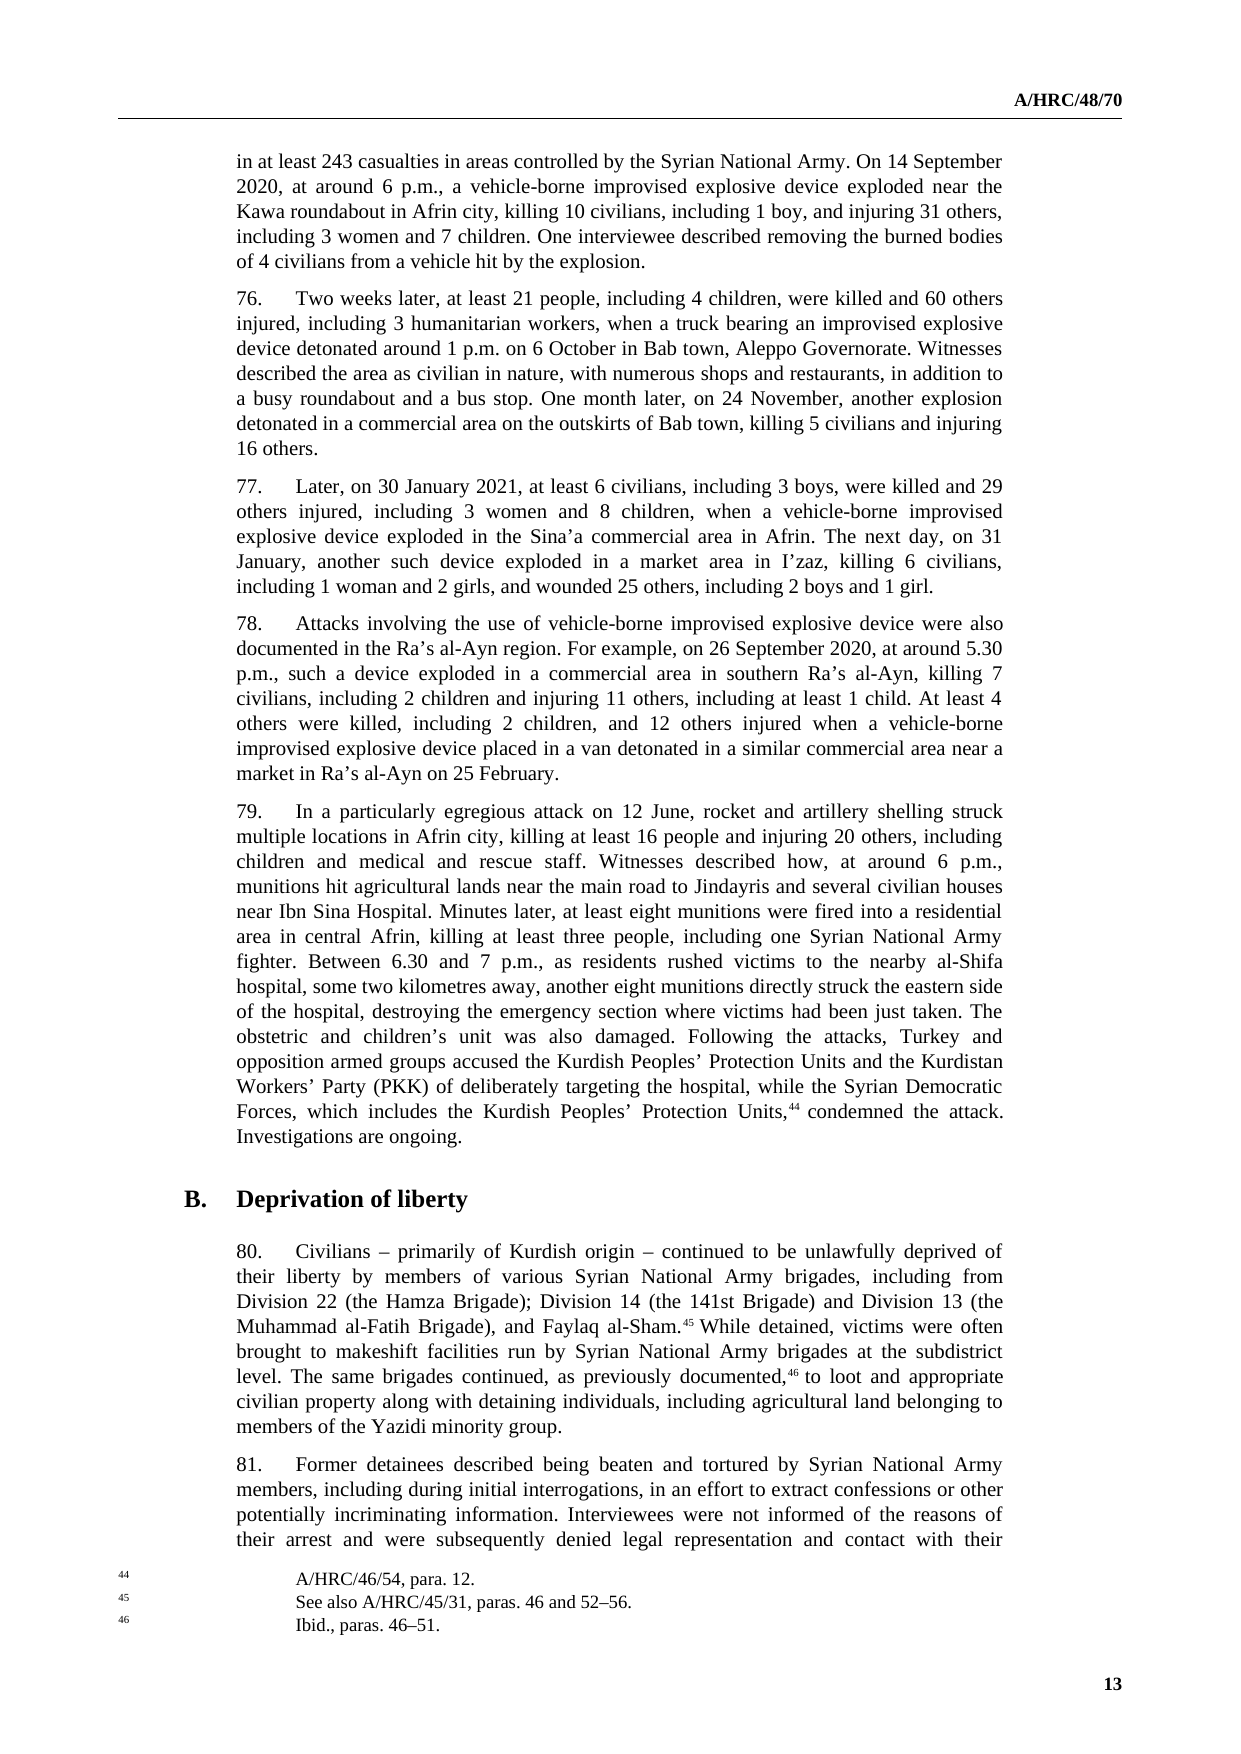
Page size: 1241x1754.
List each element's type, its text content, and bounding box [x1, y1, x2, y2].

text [236, 148, 1004, 273]
text 76. Two weeks later, at least 21 people, including 4 children, were killed and 60 others injured, including 3 humanitarian workers, when a truck bearing an improvised explosive device detonated around 1 p.m. on 6 October in Bab town, Aleppo Governorate. Witnesses described the area as civilian in nature, with numerous shops and restaurants, in addition to a busy roundabout and a bus stop. One month later, on 24 November, another explosion detonated in a commercial area on the outskirts of Bab town, killing 5 civilians and injuring 16 others. [236, 285, 1004, 460]
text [236, 1451, 1004, 1551]
text B. Deprivation of liberty [118, 1185, 1004, 1213]
text 79. In a particularly egregious attack on 12 June, rocket and artillery shelling struck multiple locations in Afrin city, killing at least 16 people and injuring 20 others, including children and medical and rescue staff. Witnesses described how, at around 6 p.m., munitions hit agricultural lands near the main road to Jindayris and several civilian houses near Ibn Sina Hospital. Minutes later, at least eight munitions were fired into a residential area in central Afrin, killing at least three people, including one Syrian National Army fighter. Between 6.30 and 7 p.m., as residents rushed victims to the nearby al-Shifa hospital, some two kilometres away, another eight munitions directly struck the eastern side of the hospital, destroying the emergency section where victims had been just taken. The obstetric and children’s unit was also damaged. Following the attacks, Turkey and opposition armed groups accused the Kurdish Peoples’ Protection Units and the Kurdistan Workers’ Party (PKK) of deliberately targeting the hospital, while the Syrian Democratic Forces, which includes the Kurdish Peoples’ Protection Units, condemned the attack. Investigations are ongoing. [236, 798, 1004, 1148]
text 77. Later, on 30 January 2021, at least 6 civilians, including 3 boys, were killed and 29 others injured, including 3 women and 8 children, when a vehicle-borne improvised explosive device exploded in the Sina’a commercial area in Afrin. The next day, on 31 January, another such device exploded in a market area in I’zaz, killing 6 civilians, including 1 woman and 2 girls, and wounded 25 others, including 2 boys and 1 girl. [236, 473, 1004, 598]
text 78. Attacks involving the use of vehicle-borne improvised explosive device were also documented in the Ra’s al-Ayn region. For example, on 26 September 2020, at around 5.30 p.m., such a device exploded in a commercial area in southern Ra’s al-Ayn, killing 7 civilians, including 2 children and injuring 11 others, including at least 1 child. At least 4 others were killed, including 2 children, and 12 others injured when a vehicle-borne improvised explosive device placed in a van detonated in a similar commercial area near a market in Ra’s al-Ayn on 25 February. [236, 610, 1004, 785]
text 80. Civilians – primarily of Kurdish origin – continued to be unlawfully deprived of their liberty by members of various Syrian National Army brigades, including from Division 22 (the Hamza Brigade); Division 14 (the 141st Brigade) and Division 13 (the Muhammad al-Fatih Brigade), and Faylaq al-Sham. While detained, victims were often brought to makeshift facilities run by Syrian National Army brigades at the subdistrict level. The same brigades continued, as previously documented, to loot and appropriate civilian property along with detaining individuals, including agricultural land belonging to members of the Yazidi minority group. [236, 1238, 1004, 1438]
